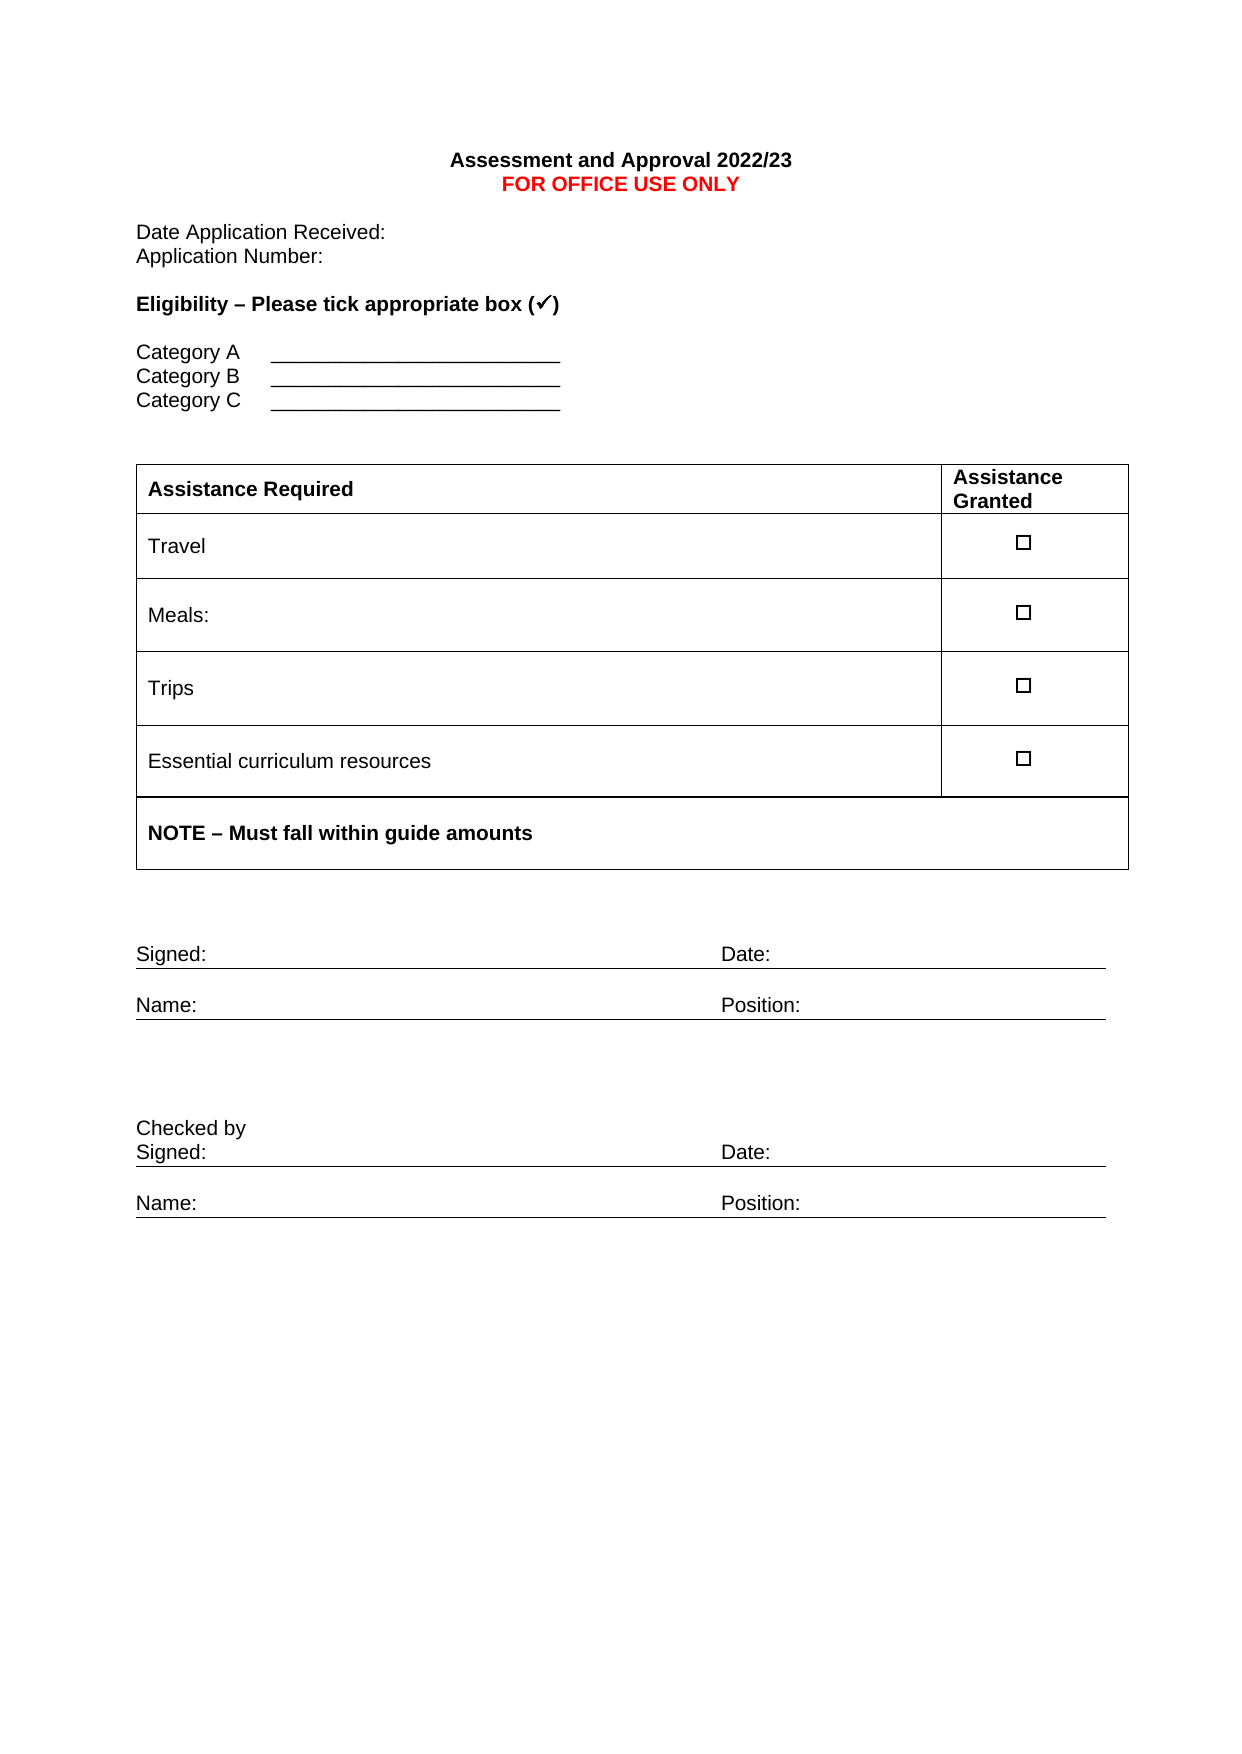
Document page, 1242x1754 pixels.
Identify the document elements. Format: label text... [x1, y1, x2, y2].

text Name: Position: [136, 1191, 1106, 1217]
table_cell Essential curriculum resources [137, 726, 941, 796]
text Name: Position: [136, 993, 1106, 1019]
table_header Assistance Granted [942, 465, 1128, 512]
table_cell [942, 726, 1128, 796]
text Signed: Date: [136, 942, 1106, 968]
table_cell [942, 579, 1128, 651]
text Date Application Received: [136, 220, 1106, 244]
text Application Number: [136, 244, 1106, 268]
text Assessment and Approval 2022/23 [136, 148, 1106, 172]
table_cell [942, 514, 1128, 578]
table_cell Trips [137, 652, 941, 724]
text FOR OFFICE USE ONLY [136, 172, 1106, 196]
text Category B _________________________ [136, 364, 1106, 388]
table_header Assistance Required [137, 465, 941, 512]
text Category A _________________________ [136, 340, 1106, 364]
table_cell Meals: [137, 579, 941, 651]
table_cell [942, 652, 1128, 724]
text Signed: Date: [136, 1139, 1106, 1166]
text Checked by [136, 1116, 1106, 1139]
text Category C _________________________ [136, 388, 1106, 412]
table_cell Travel [137, 514, 941, 578]
table_cell NOTE – Must fall within guide amounts [137, 798, 1128, 869]
text Eligibility – Please tick appropriate box () [136, 292, 1106, 316]
